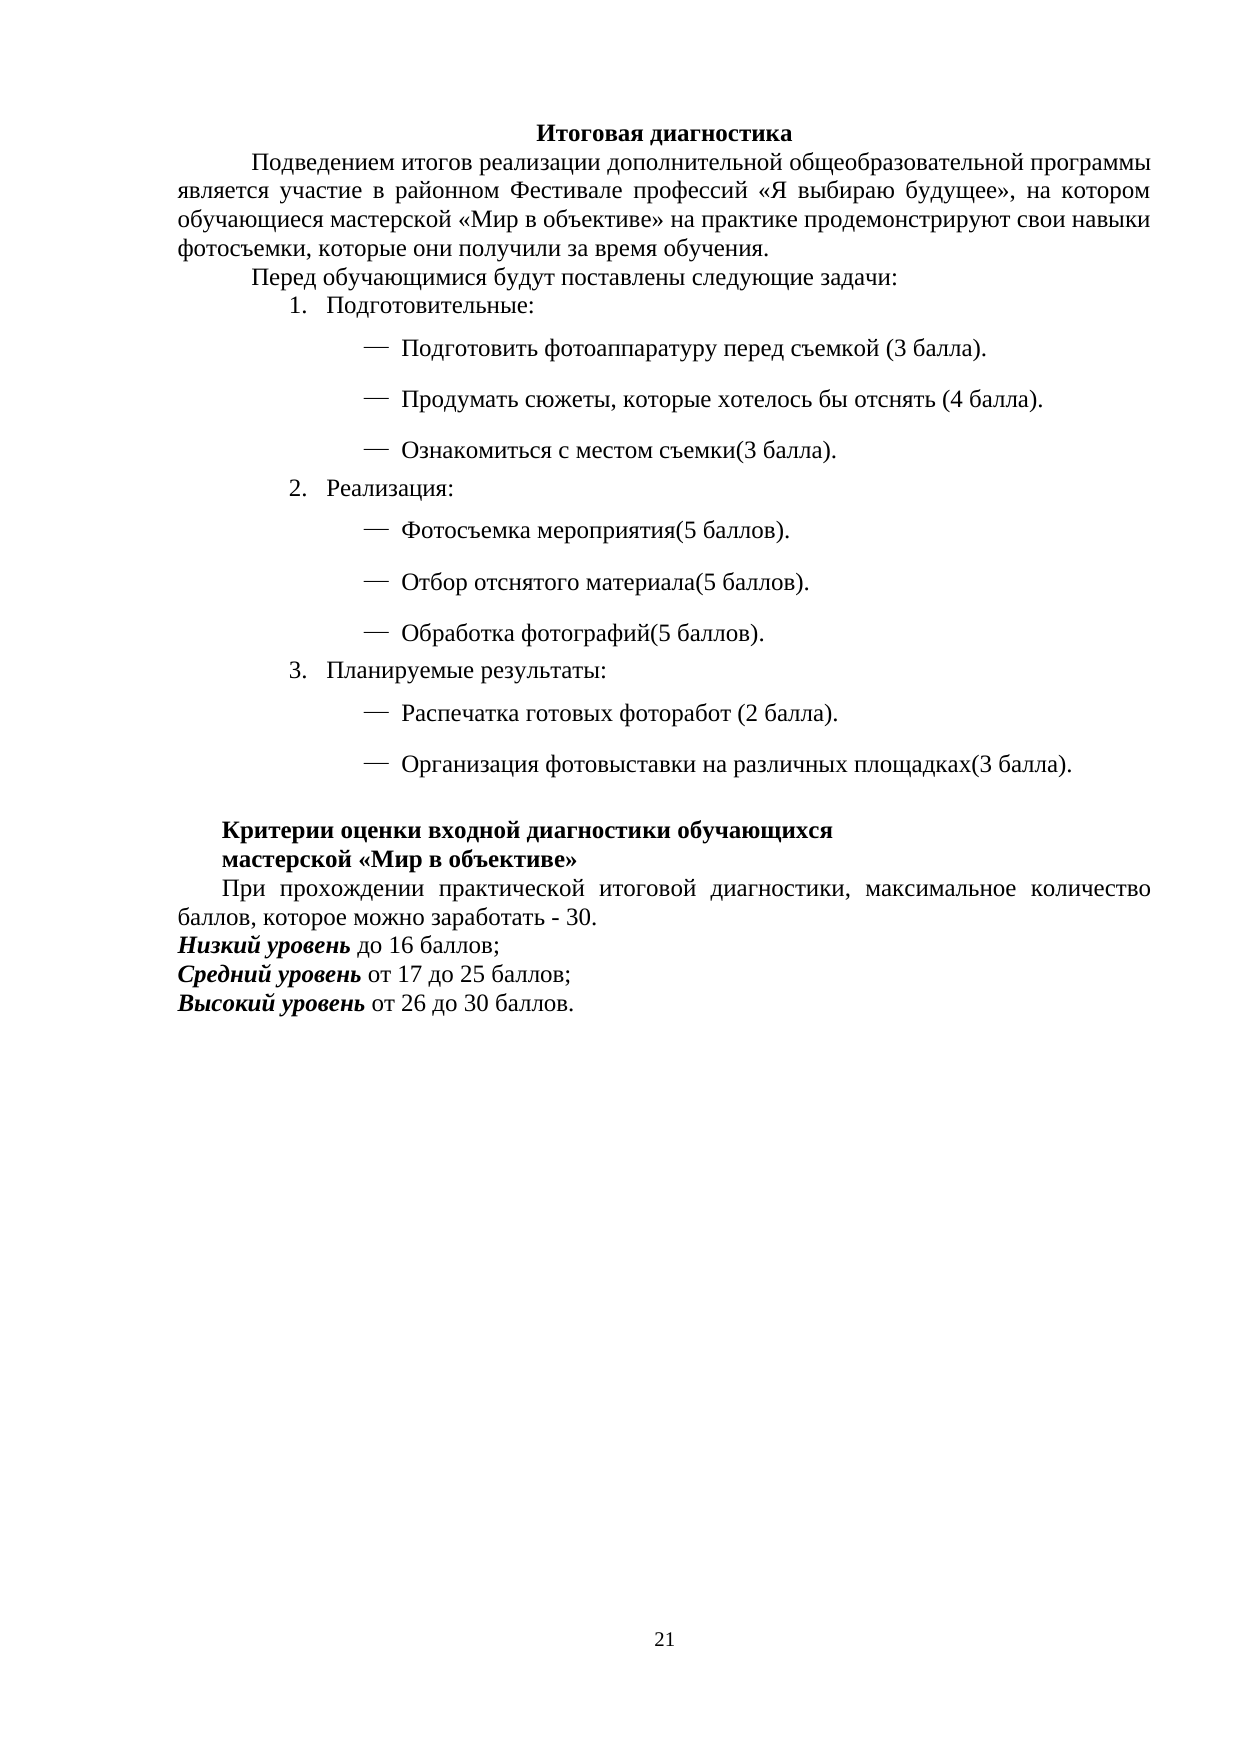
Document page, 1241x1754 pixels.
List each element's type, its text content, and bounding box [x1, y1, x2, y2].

list Отбор отснятого материала(5 баллов). [363, 553, 1152, 604]
list Реализация: [288, 473, 1152, 502]
list Подготовить фотоаппаратуру перед съемкой (3 балла). [363, 319, 1152, 371]
text Низкий уровень до 16 баллов; [177, 931, 1152, 959]
text Подведением итогов реализации дополнительной общеобразовательной программы является участие в районном Фестивале профессий «Я выбираю будущее», на котором обучающиеся мастерской «Мир в объективе» на практике продемонстрируют свои навыки фотосъемки, которые они получили за время обучения. [177, 147, 1152, 262]
list Обработка фотографий(5 баллов). [363, 604, 1152, 656]
text Итоговая диагностика [177, 118, 1152, 147]
text Средний уровень от 17 до 25 баллов; [177, 959, 1152, 988]
text мастерской «Мир в объективе» [177, 844, 1152, 873]
list Распечатка готовых фоторабот (2 балла). [363, 684, 1152, 736]
text Перед обучающимися будут поставлены следующие задачи: [177, 262, 1152, 291]
list Подготовительные: [288, 291, 1152, 319]
list Планируемые результаты: [288, 656, 1152, 684]
list Продумать сюжеты, которые хотелось бы отснять (4 балла). [363, 371, 1152, 422]
list Фотосъемка мероприятия(5 баллов). [363, 502, 1152, 553]
text Высокий уровень от 26 до 30 баллов. [177, 988, 1152, 1017]
list Организация фотовыставки на различных площадках(3 балла). [363, 736, 1152, 787]
list Ознакомиться с местом съемки(3 балла). [363, 422, 1152, 473]
text При прохождении практической итоговой диагностики, максимальное количество баллов, которое можно заработать - 30. [177, 873, 1152, 931]
text Критерии оценки входной диагностики обучающихся [177, 816, 1152, 844]
